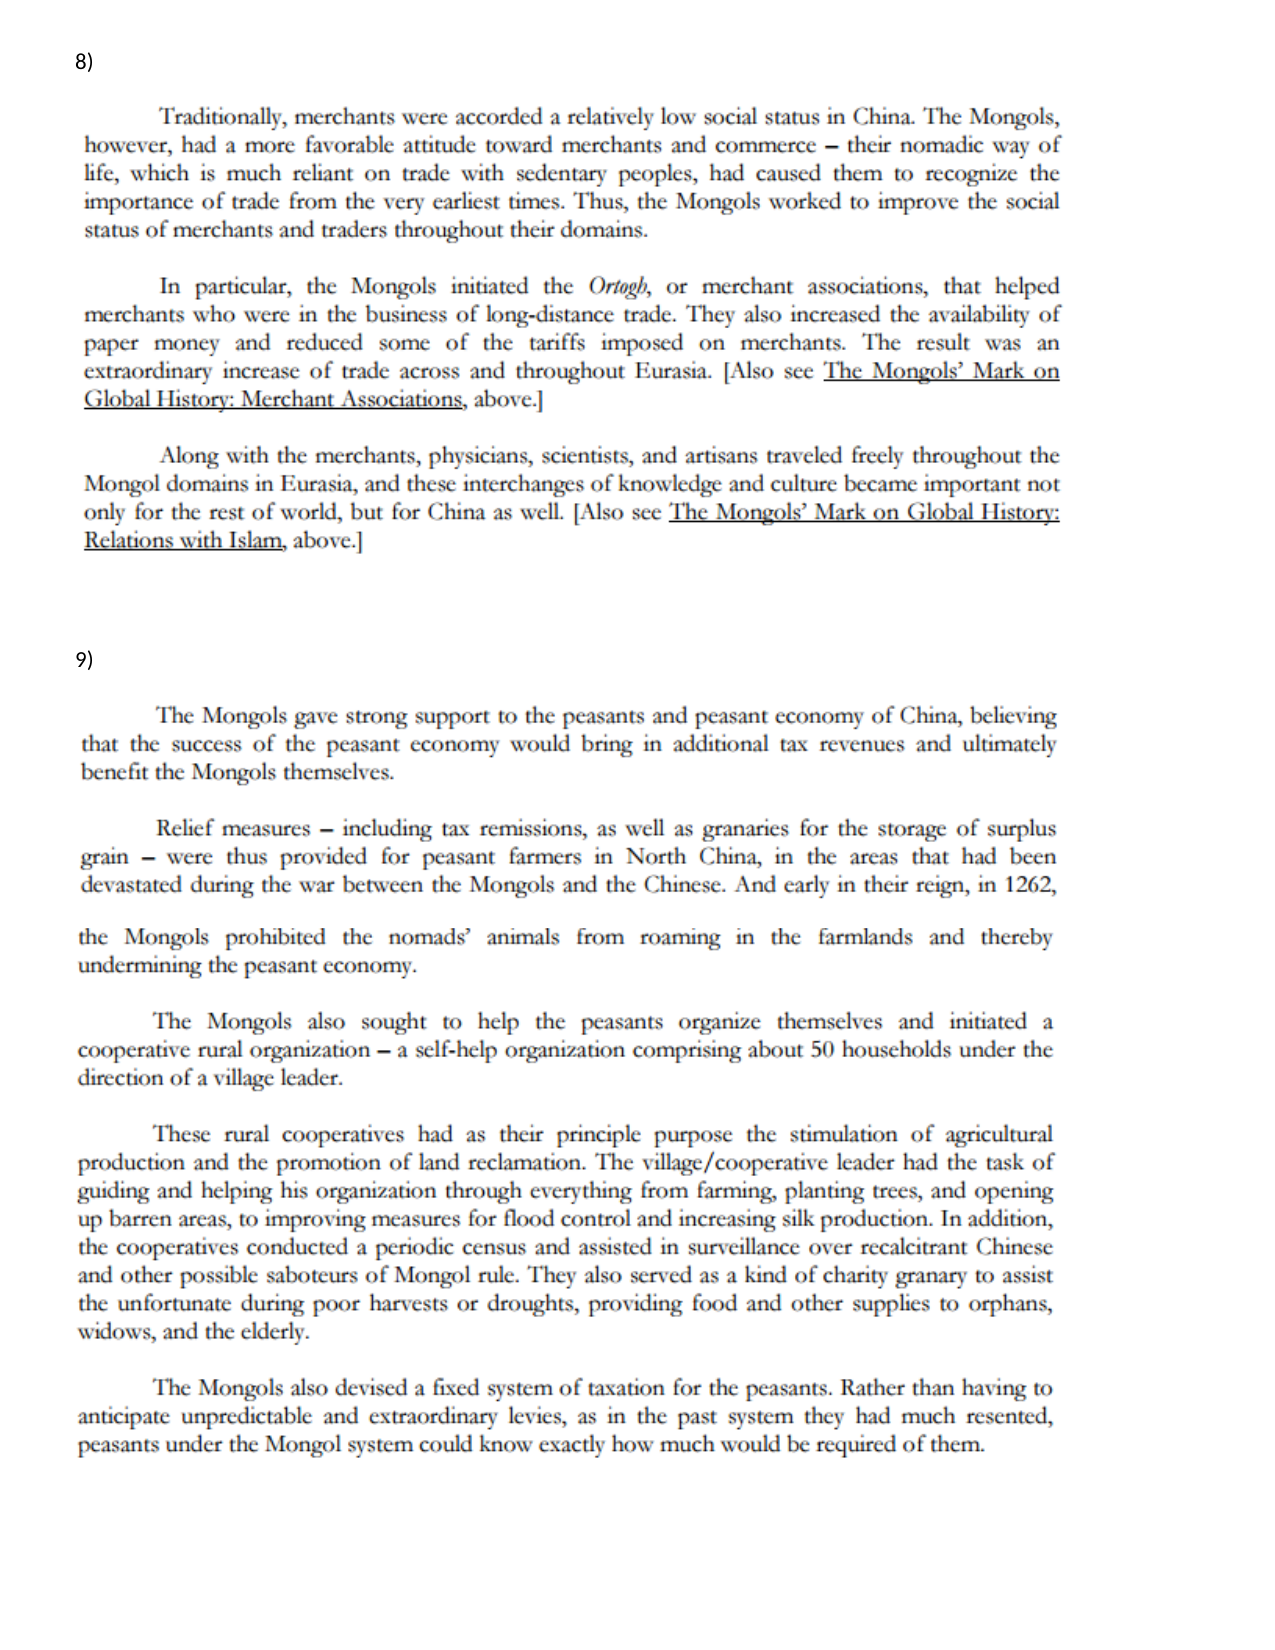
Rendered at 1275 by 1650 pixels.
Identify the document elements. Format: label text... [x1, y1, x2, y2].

text 8) [75, 47, 1200, 75]
text 9) [75, 645, 1200, 673]
